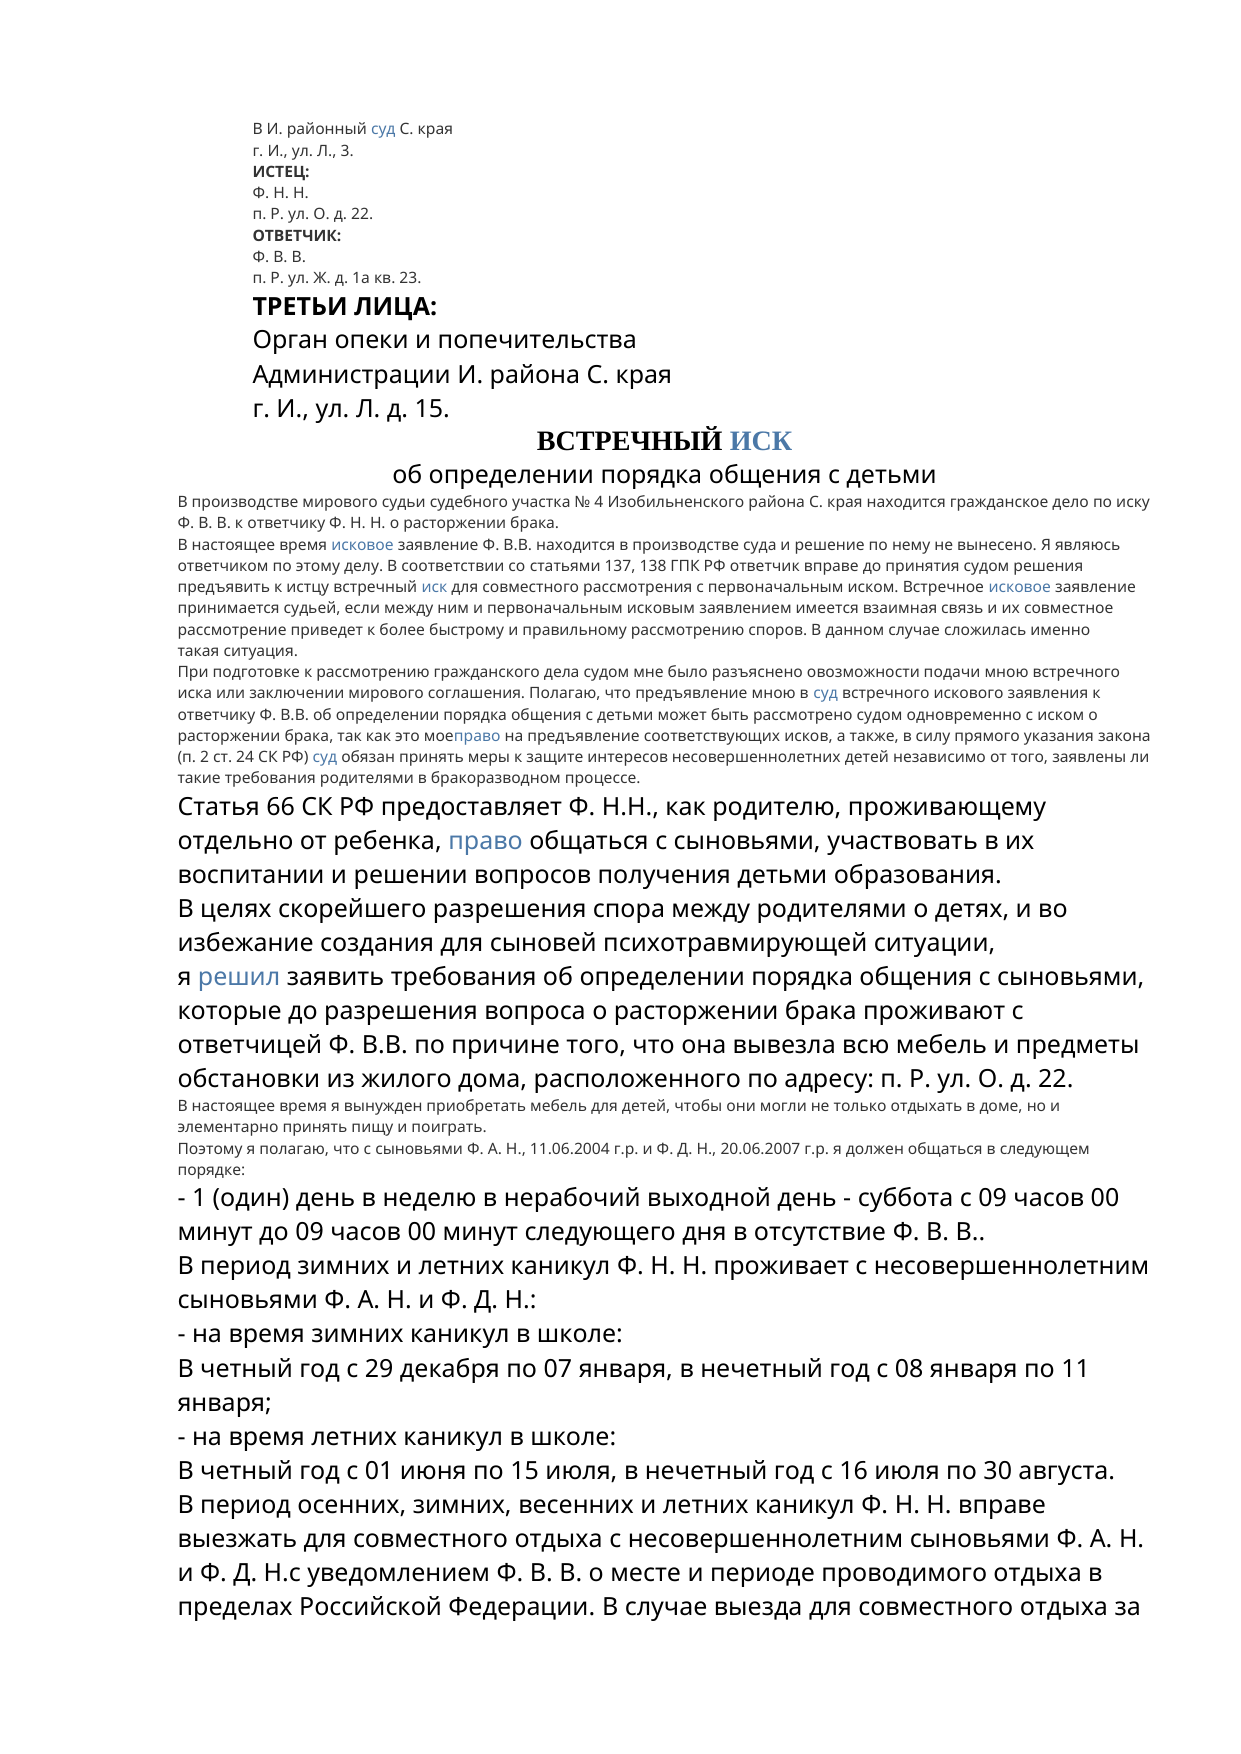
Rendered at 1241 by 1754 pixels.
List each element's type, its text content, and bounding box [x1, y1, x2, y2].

text п. Р. ул. О. д. 22. [252, 203, 1152, 224]
text В И. районный суд С. края [252, 118, 1152, 139]
text - на время летних каникул в школе: [177, 1418, 1152, 1452]
text г. И., ул. Л., 3. [252, 139, 1152, 161]
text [177, 1486, 1152, 1623]
text В настоящее время я вынужден приобретать мебель для детей, чтобы они могли не только отдыхать в доме, но и элементарно принять пищу и поиграть. [177, 1095, 1152, 1137]
text - 1 (один) день в неделю в нерабочий выходной день - суббота с 09 часов 00 минут до 09 часов 00 минут следующего дня в отсутствие Ф. В. В.. [177, 1180, 1152, 1248]
text ОТВЕТЧИК: [252, 224, 1152, 246]
text Администрации И. района С. края [252, 356, 1152, 390]
text ИСТЕЦ: [252, 161, 1152, 182]
text Ф. В. В. [252, 246, 1152, 267]
text При подготовке к рассмотрению гражданского дела судом мне было разъяснено овозможности подачи мною встречного иска или заключении мирового соглашения. Полагаю, что предъявление мною в суд встречного искового заявления к ответчику Ф. В.В. об определении порядка общения с детьми может быть рассмотрено судом одновременно с иском о расторжении брака, так как это моеправо на предъявление соответствующих исков, а также, в силу прямого указания закона (п. 2 ст. 24 СК РФ) суд обязан принять меры к защите интересов несовершеннолетних детей независимо от того, заявлены ли такие требования родителями в бракоразводном процессе. [177, 661, 1152, 788]
text Ф. Н. Н. [252, 182, 1152, 203]
text В производстве мирового судьи судебного участка № 4 Изобильненского района С. края находится гражданское дело по иску Ф. В. В. к ответчику Ф. Н. Н. о расторжении брака. [177, 491, 1152, 533]
text об определении порядка общения с детьми [177, 457, 1152, 491]
text В четный год с 29 декабря по 07 января, в нечетный год с 08 января по 11 января; [177, 1350, 1152, 1418]
text - на время зимних каникул в школе: [177, 1316, 1152, 1350]
text В целях скорейшего разрешения спора между родителями о детях, и во избежание создания для сыновей психотравмирующей ситуации, я решил заявить требования об определении порядка общения с сыновьями, которые до разрешения вопроса о расторжении брака проживают с ответчицей Ф. В.В. по причине того, что она вывезла всю мебель и предметы обстановки из жилого дома, расположенного по адресу: п. Р. ул. О. д. 22. [177, 891, 1152, 1095]
text г. И., ул. Л. д. 15. [252, 390, 1152, 424]
text В четный год с 01 июня по 15 июля, в нечетный год с 16 июля по 30 августа. [177, 1452, 1152, 1486]
text Статья 66 СК РФ предоставляет Ф. Н.Н., как родителю, проживающему отдельно от ребенка, право общаться с сыновьями, участвовать в их воспитании и решении вопросов получения детьми образования. [177, 788, 1152, 891]
text ВСТРЕЧНЫЙ ИСК [177, 424, 1152, 457]
text Поэтому я полагаю, что с сыновьями Ф. А. Н., 11.06.2004 г.р. и Ф. Д. Н., 20.06.2007 г.р. я должен общаться в следующем порядке: [177, 1137, 1152, 1180]
text В настоящее время исковое заявление Ф. В.В. находится в производстве суда и решение по нему не вынесено. Я являюсь ответчиком по этому делу. В соответствии со статьями 137, 138 ГПК РФ ответчик вправе до принятия судом решения предъявить к истцу встречный иск для совместного рассмотрения с первоначальным иском. Встречное исковое заявление принимается судьей, если между ним и первоначальным исковым заявлением имеется взаимная связь и их совместное рассмотрение приведет к более быстрому и правильному рассмотрению споров. В данном случае сложилась именно такая ситуация. [177, 533, 1152, 661]
text В период зимних и летних каникул Ф. Н. Н. проживает с несовершеннолетним сыновьями Ф. А. Н. и Ф. Д. Н.: [177, 1248, 1152, 1316]
text Орган опеки и попечительства [252, 322, 1152, 356]
text п. Р. ул. Ж. д. 1а кв. 23. [252, 267, 1152, 288]
text ТРЕТЬИ ЛИЦА: [252, 288, 1152, 322]
